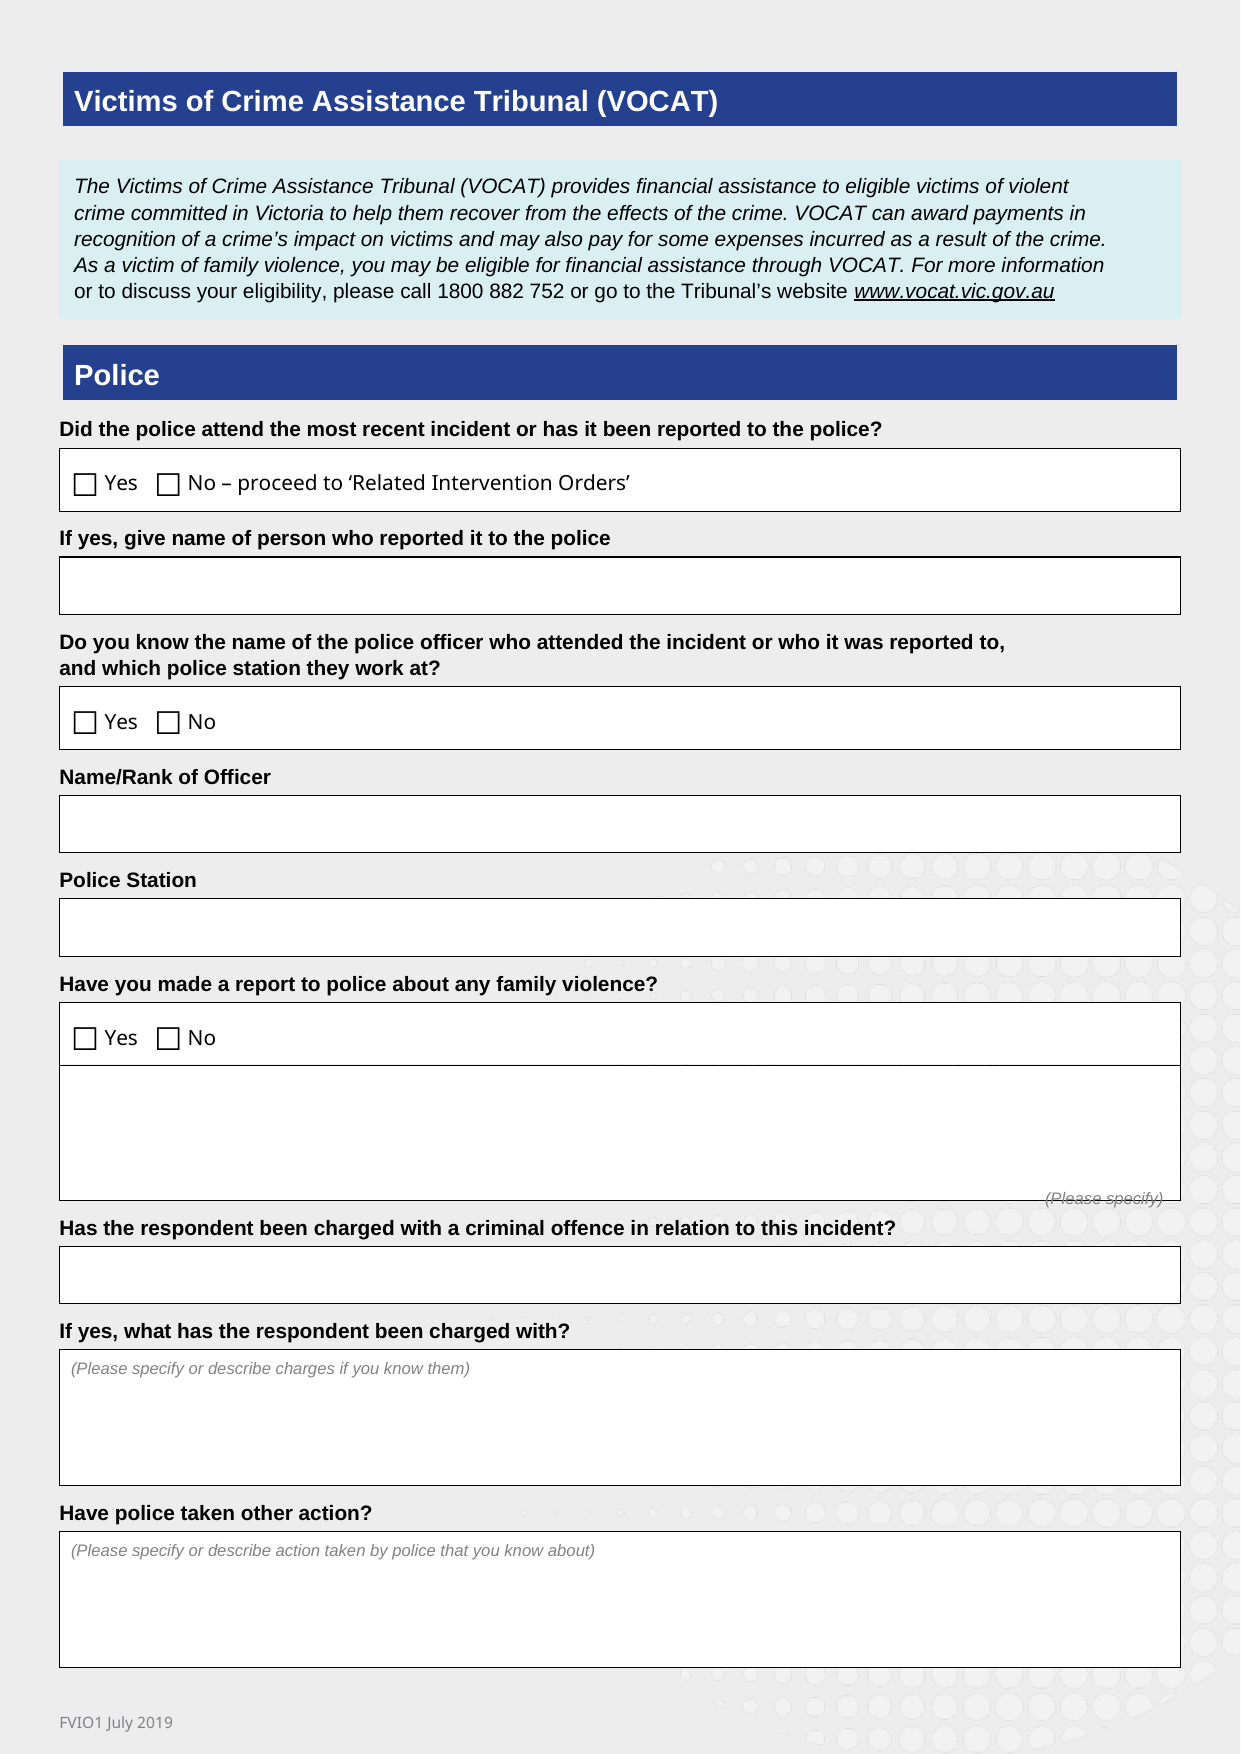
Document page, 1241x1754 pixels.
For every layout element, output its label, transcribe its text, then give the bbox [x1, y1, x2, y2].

subtitle Has the respondent been charged with a criminal offence in relation to this incident? [59, 1216, 1181, 1239]
subtitle Have police taken other action? [59, 1501, 1181, 1524]
table_header Yes No [60, 687, 1180, 749]
table_header (Please specify or describe action taken by police that you know about) [60, 1532, 1180, 1667]
subtitle Name/Rank of Officer [59, 764, 1181, 788]
table_header The Victims of Crime Assistance Tribunal (VOCAT) provides financial assistance to eligible victims of violent crime committed in Victoria to help them recover from the effects of the crime. VOCAT can award payments in recognition of a crime’s impact on victims and may also pay for some expenses incurred as a result of the crime. As a victim of family violence, you may be eligible for financial assistance through VOCAT. For more information or to discuss your eligibility, please call 1800 882 752 or go to the Tribunal’s website www.vocat.vic.gov.au [59, 160, 1181, 319]
subtitle Have you made a report to police about any family violence? [59, 971, 1181, 995]
table_header Yes No – proceed to ‘Related Intervention Orders’ [60, 449, 1180, 511]
table_cell [60, 1066, 1180, 1200]
table_header Yes No [60, 1003, 1180, 1064]
subtitle Police Station [59, 868, 1181, 892]
subtitle If yes, give name of person who reported it to the police [59, 526, 1181, 550]
subtitle Do you know the name of the police officer who attended the incident or who it was reported to, and which police station they work at? [59, 629, 1181, 679]
table_header [60, 1247, 1180, 1303]
table_header [60, 796, 1180, 852]
subtitle Police [66, 348, 1175, 398]
picture [488, 805, 1241, 1754]
subtitle Victims of Crime Assistance Tribunal (VOCAT) [66, 74, 1175, 124]
table_header (Please specify or describe charges if you know them) [60, 1350, 1180, 1485]
table_header [60, 558, 1180, 614]
table_header [60, 899, 1180, 956]
subtitle If yes, what has the respondent been charged with? [59, 1319, 1181, 1343]
subtitle Did the police attend the most recent incident or has it been reported to the police? [59, 417, 1181, 441]
